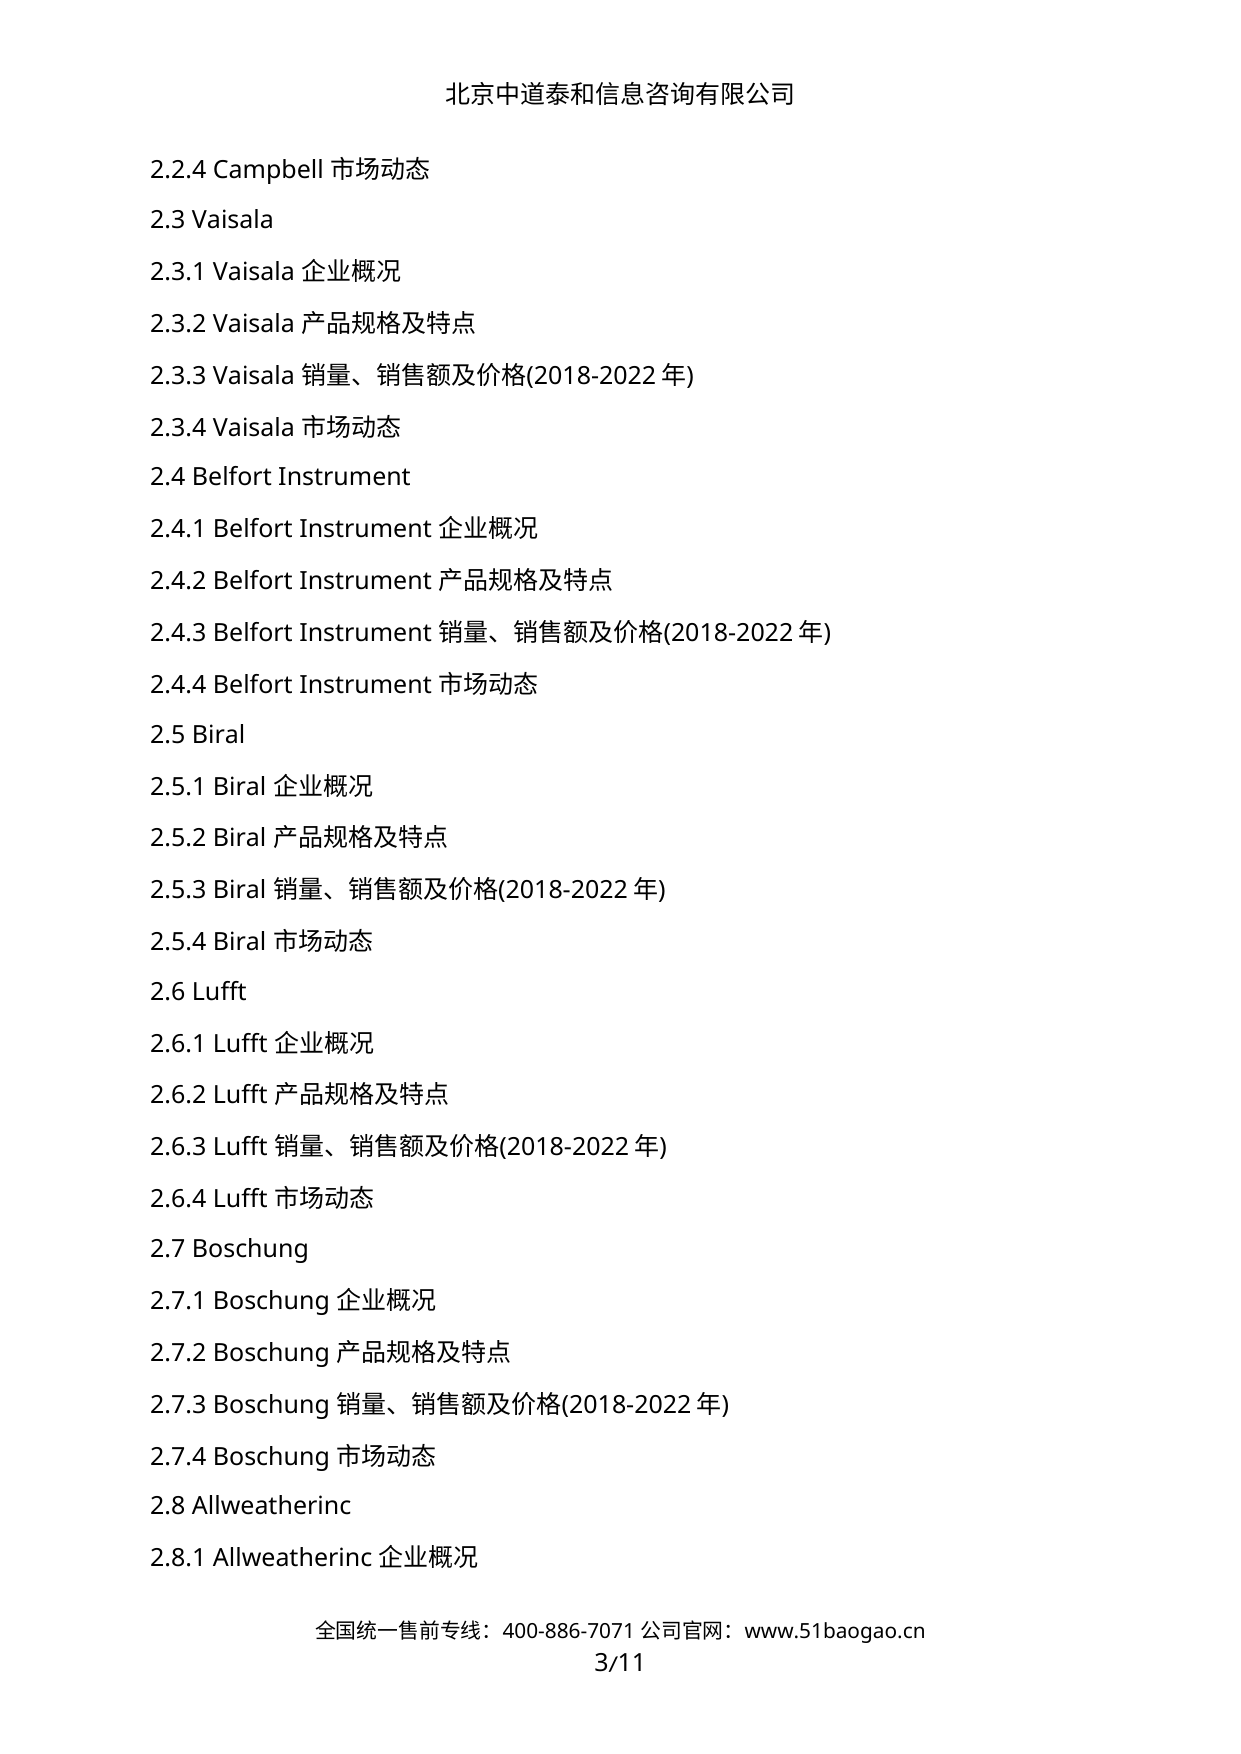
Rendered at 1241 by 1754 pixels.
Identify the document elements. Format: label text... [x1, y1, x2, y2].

text 2.5.3 Biral 销量、销售额及价格(2018-2022年) [150, 870, 1090, 906]
text 2.6.3 Lufft 销量、销售额及价格(2018-2022年) [150, 1127, 1090, 1163]
text 2.8 Allweatherinc [150, 1488, 1090, 1522]
text 2.6.2 Lufft 产品规格及特点 [150, 1075, 1090, 1111]
text 2.2.4 Campbell 市场动态 [150, 150, 1090, 186]
text 2.3.1 Vaisala 企业概况 [150, 252, 1090, 288]
text 2.8.1 Allweatherinc 企业概况 [150, 1537, 1090, 1574]
text 2.3 Vaisala [150, 202, 1090, 236]
text 2.7.4 Boschung 市场动态 [150, 1436, 1090, 1472]
text 2.4.2 Belfort Instrument 产品规格及特点 [150, 561, 1090, 597]
text 2.7 Boschung [150, 1231, 1090, 1265]
text 2.7.2 Boschung 产品规格及特点 [150, 1332, 1090, 1368]
text 2.4.3 Belfort Instrument 销量、销售额及价格(2018-2022年) [150, 612, 1090, 649]
text 2.6.1 Lufft 企业概况 [150, 1023, 1090, 1059]
text 2.3.2 Vaisala 产品规格及特点 [150, 303, 1090, 340]
text 2.7.1 Boschung 企业概况 [150, 1280, 1090, 1317]
text 2.5.4 Biral 市场动态 [150, 922, 1090, 958]
text 2.5 Biral [150, 716, 1090, 750]
text 2.5.1 Biral 企业概况 [150, 766, 1090, 802]
text 2.5.2 Biral 产品规格及特点 [150, 818, 1090, 854]
text 2.4.4 Belfort Instrument 市场动态 [150, 664, 1090, 701]
text 2.4.1 Belfort Instrument 企业概况 [150, 509, 1090, 545]
text 2.7.3 Boschung 销量、销售额及价格(2018-2022年) [150, 1384, 1090, 1420]
text 2.6.4 Lufft 市场动态 [150, 1179, 1090, 1215]
text 2.4 Belfort Instrument [150, 459, 1090, 493]
text 2.3.3 Vaisala 销量、销售额及价格(2018-2022年) [150, 355, 1090, 392]
text 2.6 Lufft [150, 973, 1090, 1007]
text 2.3.4 Vaisala 市场动态 [150, 407, 1090, 443]
